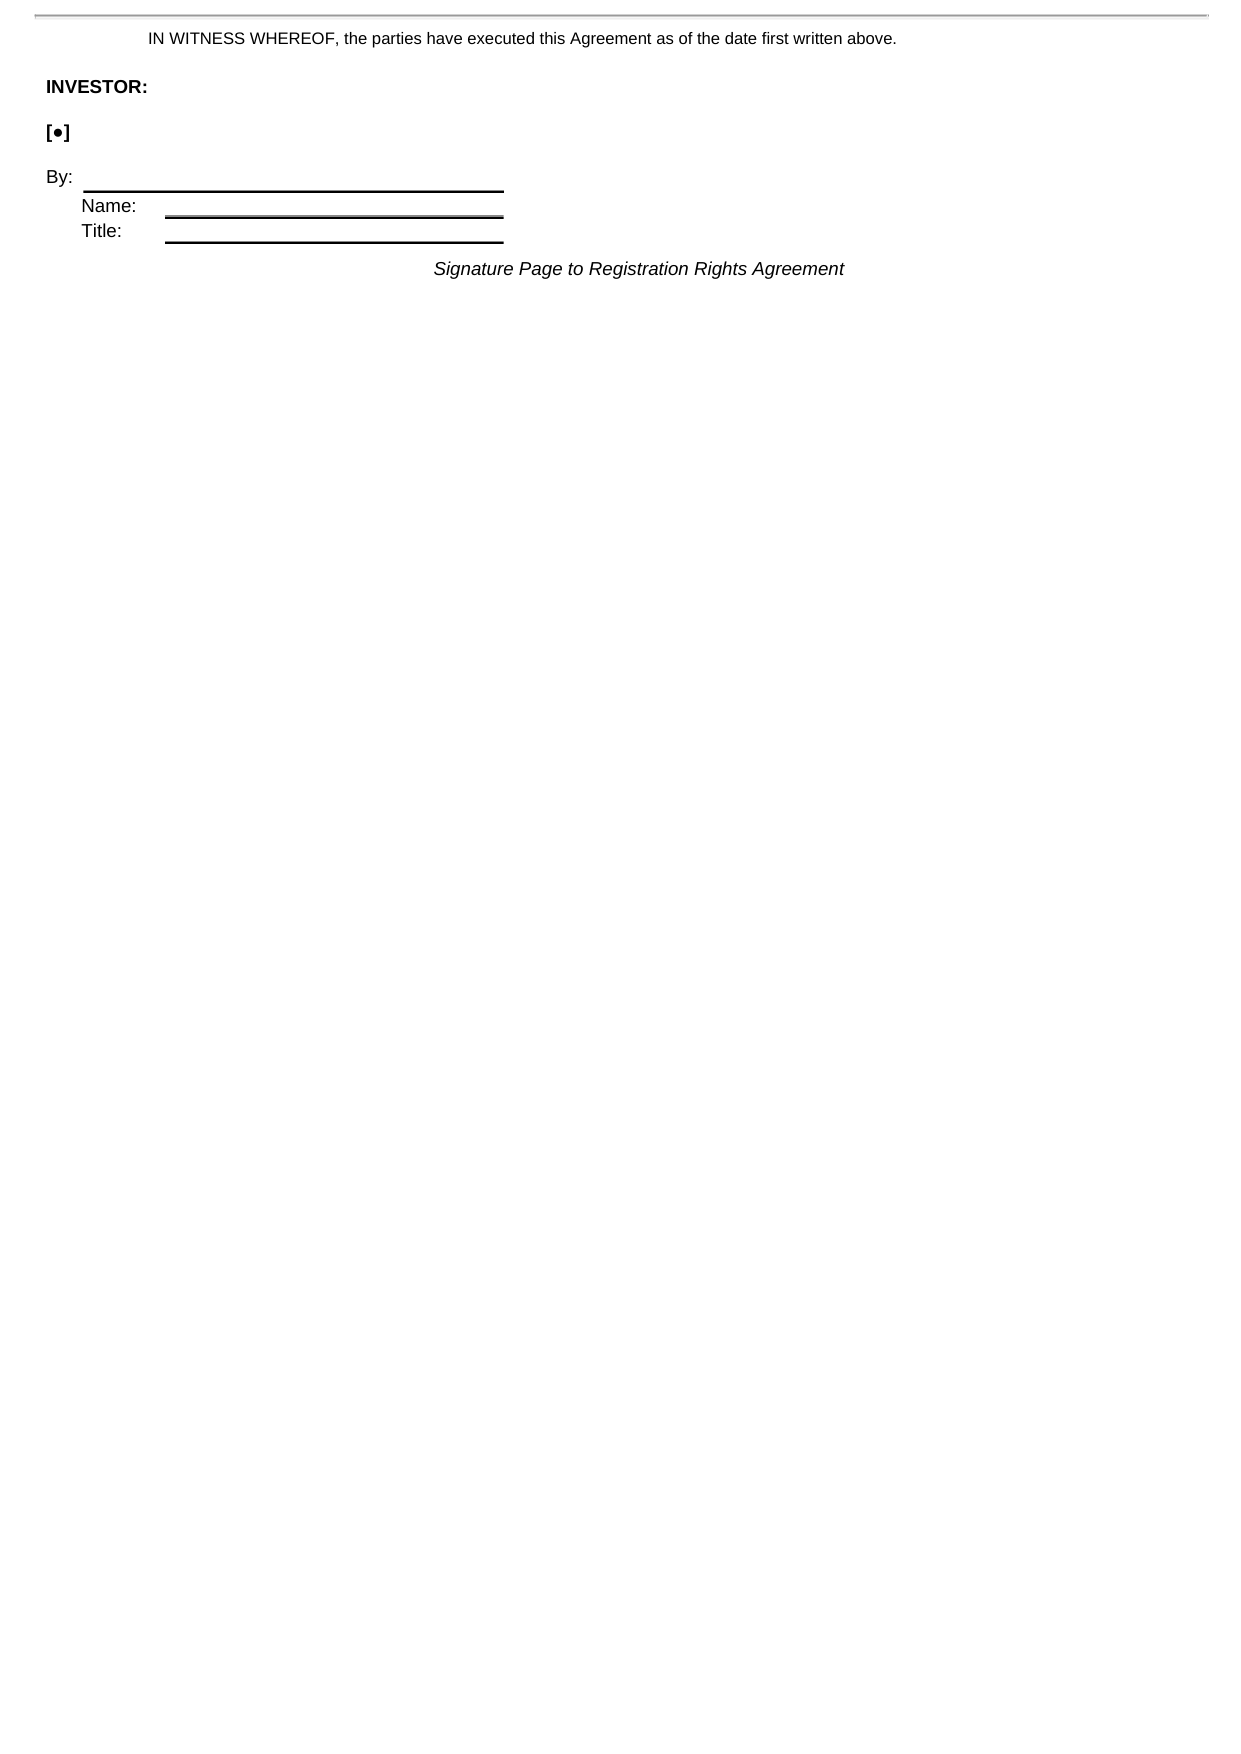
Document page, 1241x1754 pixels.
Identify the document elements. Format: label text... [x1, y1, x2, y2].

text By: [46, 166, 1090, 188]
text Signature Page to Registration Rights Agreement [433, 258, 1090, 279]
picture [32, 14, 1209, 21]
text Title: [81, 220, 1090, 241]
text IN WITNESS WHEREOF, the parties have executed this Agreement as of the date first written above. [148, 28, 1090, 48]
text Name: [81, 194, 1090, 216]
text INVESTOR: [46, 76, 1090, 97]
text [●] [46, 121, 1090, 142]
